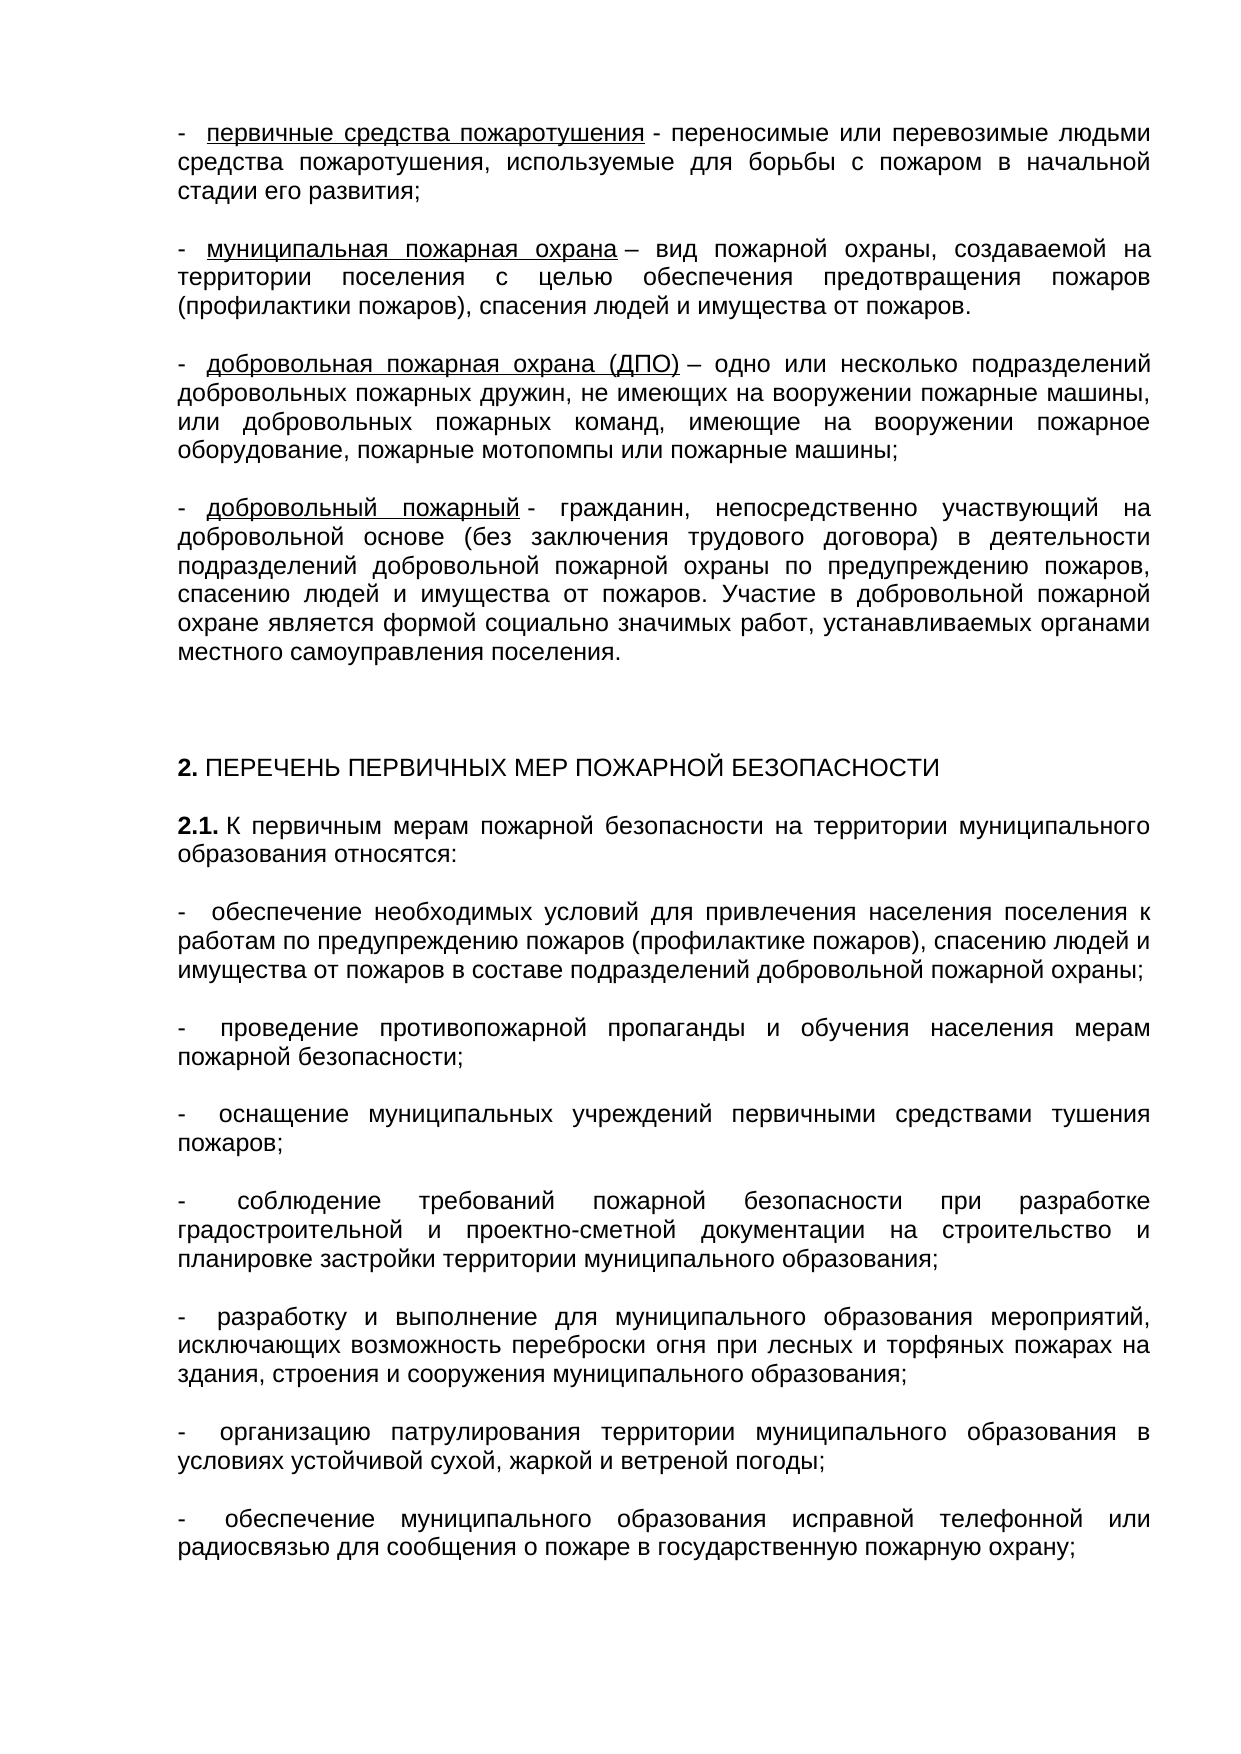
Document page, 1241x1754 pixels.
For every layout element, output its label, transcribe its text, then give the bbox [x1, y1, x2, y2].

text - добровольный пожарный - гражданин, непосредственно участвующий на добровольной основе (без заключения трудового договора) в деятельности подразделений добровольной пожарной охраны по предупреждению пожаров, спасению людей и имущества от пожаров. Участие в добровольной пожарной охране является формой социально значимых работ, устанавливаемых органами местного самоуправления поселения. [177, 493, 1152, 666]
text - муниципальная пожарная охрана – вид пожарной охраны, создаваемой на территории поселения с целью обеспечения предотвращения пожаров (профилактики пожаров), спасения людей и имущества от пожаров. [177, 233, 1152, 320]
text - проведение противопожарной пропаганды и обучения населения мерам пожарной безопасности; [177, 1013, 1152, 1070]
text 2.1. К первичным мерам пожарной безопасности на территории муниципального образования относятся: [177, 811, 1152, 868]
text 2. ПЕРЕЧЕНЬ ПЕРВИЧНЫХ МЕР ПОЖАРНОЙ БЕЗОПАСНОСТИ [177, 753, 1152, 781]
text - обеспечение муниципального образования исправной телефонной или радиосвязью для сообщения о пожаре в государственную пожарную охрану; [177, 1503, 1152, 1561]
text - добровольная пожарная охрана (ДПО) – одно или несколько подразделений добровольных пожарных дружин, не имеющих на вооружении пожарные машины, или добровольных пожарных команд, имеющие на вооружении пожарное оборудование, пожарные мотопомпы или пожарные машины; [177, 349, 1152, 464]
text - организацию патрулирования территории муниципального образования в условиях устойчивой сухой, жаркой и ветреной погоды; [177, 1417, 1152, 1474]
text - оснащение муниципальных учреждений первичными средствами тушения пожаров; [177, 1099, 1152, 1157]
text - первичные средства пожаротушения - переносимые или перевозимые людьми средства пожаротушения, используемые для борьбы с пожаром в начальной стадии его развития; [177, 118, 1152, 204]
text - обеспечение необходимых условий для привлечения населения поселения к работам по предупреждению пожаров (профилактике пожаров), спасению людей и имущества от пожаров в составе подразделений добровольной пожарной охраны; [177, 897, 1152, 983]
text - разработку и выполнение для муниципального образования мероприятий, исключающих возможность переброски огня при лесных и торфяных пожарах на здания, строения и сооружения муниципального образования; [177, 1301, 1152, 1388]
text - соблюдение требований пожарной безопасности при разработке градостроительной и проектно-сметной документации на строительство и планировке застройки территории муниципального образования; [177, 1186, 1152, 1272]
